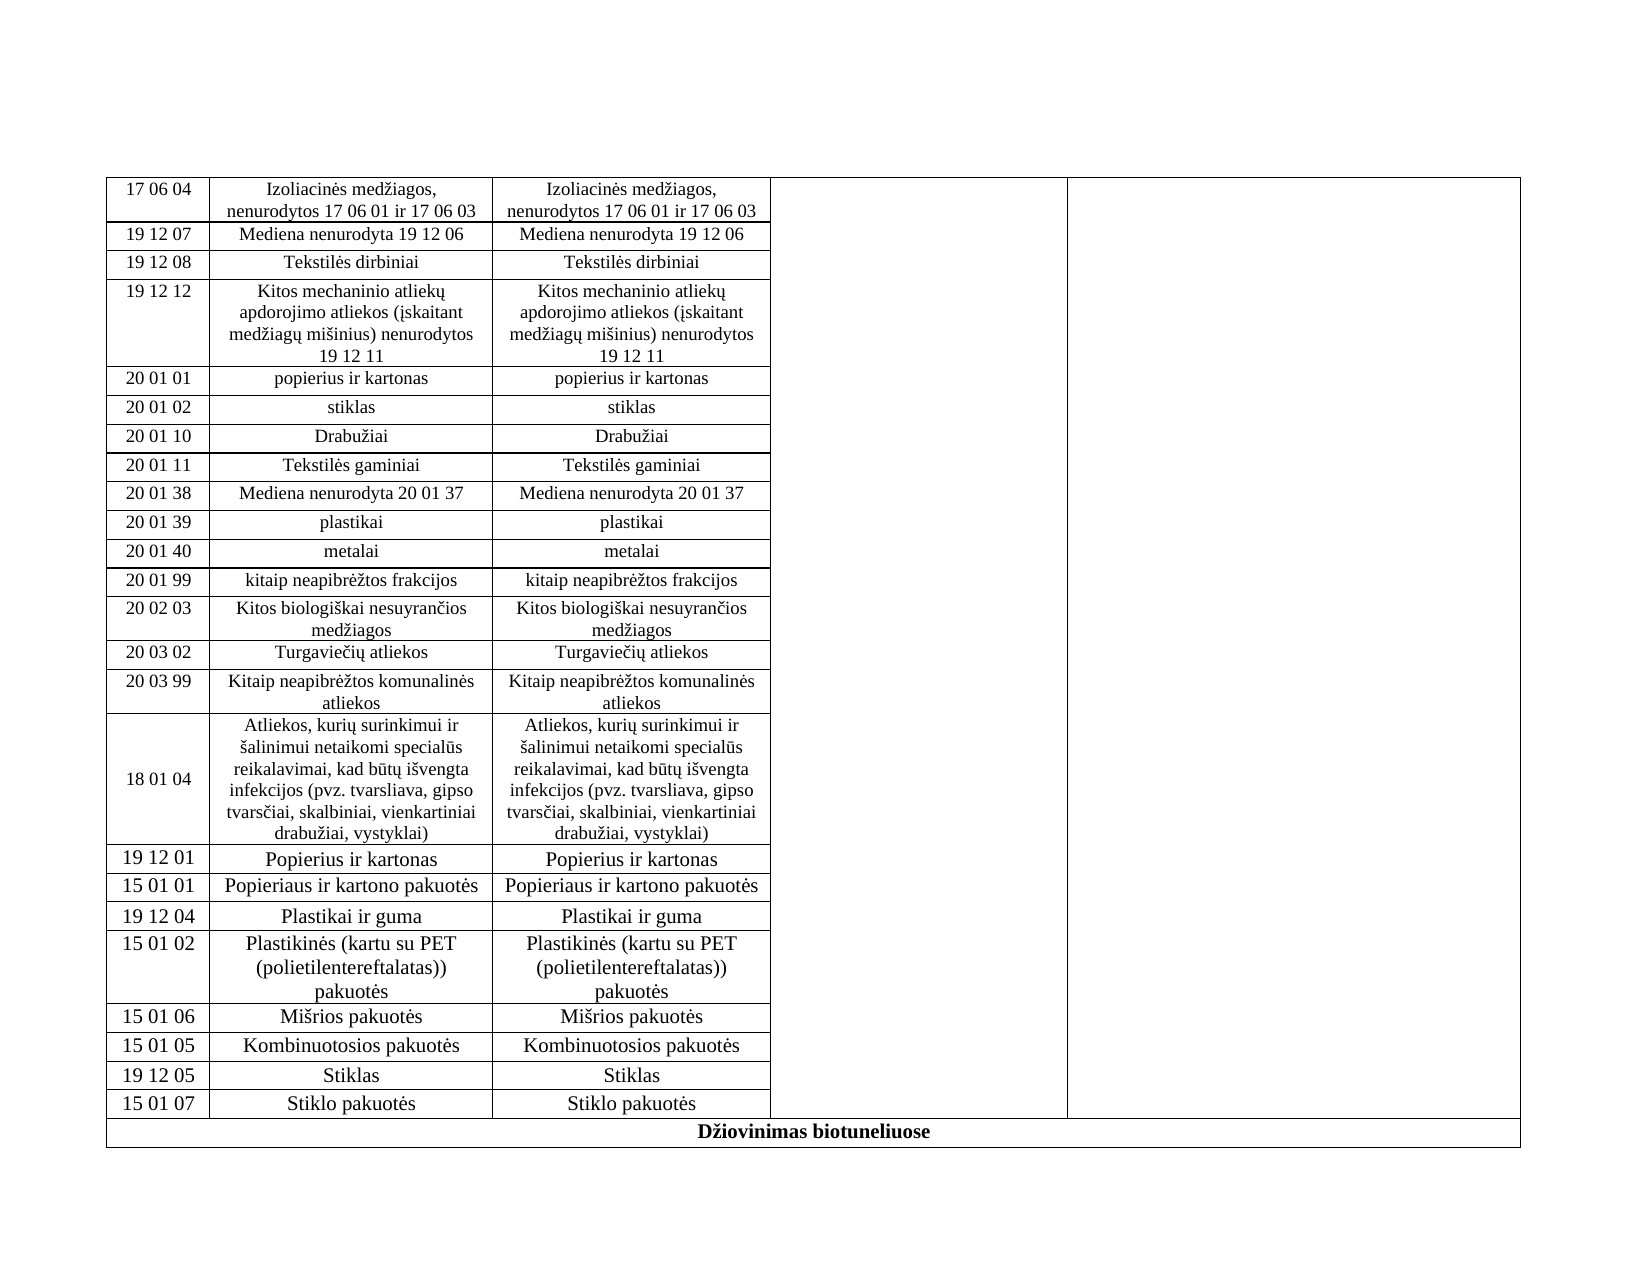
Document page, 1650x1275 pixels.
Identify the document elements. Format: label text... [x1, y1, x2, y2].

table_cell 20 03 02 [107, 641, 209, 669]
table_cell plastikai [210, 511, 492, 539]
table_cell 15 01 02 [107, 931, 209, 1003]
table_cell Mediena nenurodyta 20 01 37 [493, 482, 770, 510]
table_cell Tekstilės dirbiniai [210, 251, 492, 279]
table_cell Kitaip neapibrėžtos komunalinės atliekos [210, 670, 492, 713]
table_cell Kitos mechaninio atliekų apdorojimo atliekos (įskaitant medžiagų mišinius) nenurodytos 19 12 11 [210, 280, 492, 366]
table_cell 19 12 04 [107, 902, 209, 930]
table_cell Izoliacinės medžiagos, nenurodytos 17 06 01 ir 17 06 03 [210, 178, 492, 221]
table_cell Mišrios pakuotės [210, 1004, 492, 1032]
table_cell 19 12 08 [107, 251, 209, 279]
table_cell Plastikai ir guma [210, 902, 492, 930]
table_cell Tekstilės dirbiniai [493, 251, 770, 279]
table_cell 15 01 01 [107, 874, 209, 901]
table_cell 17 06 04 [107, 178, 209, 221]
table_cell 20 01 38 [107, 482, 209, 510]
table_cell Turgaviečių atliekos [493, 641, 770, 669]
table_cell 15 01 07 [107, 1090, 209, 1118]
table_cell Drabužiai [493, 425, 770, 452]
table_cell 20 01 11 [107, 454, 209, 481]
table_cell popierius ir kartonas [210, 367, 492, 395]
table_cell plastikai [493, 511, 770, 539]
table_cell Popierius ir kartonas [210, 845, 492, 872]
table_cell 20 01 01 [107, 367, 209, 395]
table_cell metalai [210, 540, 492, 567]
table_cell Kitos biologiškai nesuyrančios medžiagos [493, 597, 770, 640]
table_cell 18 01 04 [107, 714, 209, 844]
table_cell 19 12 01 [107, 845, 209, 872]
table_cell Plastikai ir guma [493, 902, 770, 930]
table_cell Atliekos, kurių surinkimui ir šalinimui netaikomi specialūs reikalavimai, kad būtų išvengta infekcijos (pvz. tvarsliava, gipso tvarsčiai, skalbiniai, vienkartiniai drabužiai, vystyklai) [493, 714, 770, 844]
table_cell Stiklo pakuotės [210, 1090, 492, 1118]
table_cell Tekstilės gaminiai [493, 454, 770, 481]
table_cell metalai [493, 540, 770, 567]
table_cell Popieriaus ir kartono pakuotės [210, 874, 492, 901]
table_cell Kitaip neapibrėžtos komunalinės atliekos [493, 670, 770, 713]
table_cell Mediena nenurodyta 19 12 06 [210, 223, 492, 250]
table_cell Mediena nenurodyta 20 01 37 [210, 482, 492, 510]
table_cell 20 01 99 [107, 569, 209, 596]
table_cell Stiklas [210, 1062, 492, 1089]
table_cell Atliekos, kurių surinkimui ir šalinimui netaikomi specialūs reikalavimai, kad būtų išvengta infekcijos (pvz. tvarsliava, gipso tvarsčiai, skalbiniai, vienkartiniai drabužiai, vystyklai) [210, 714, 492, 844]
table_cell Kitos mechaninio atliekų apdorojimo atliekos (įskaitant medžiagų mišinius) nenurodytos 19 12 11 [493, 280, 770, 366]
table_cell Kitos biologiškai nesuyrančios medžiagos [210, 597, 492, 640]
table_cell 20 01 10 [107, 425, 209, 452]
table_cell Tekstilės gaminiai [210, 454, 492, 481]
table_cell 20 01 39 [107, 511, 209, 539]
table_cell stiklas [493, 396, 770, 424]
table_cell kitaip neapibrėžtos frakcijos [493, 569, 770, 596]
table_cell 20 01 02 [107, 396, 209, 424]
table_cell Kombinuotosios pakuotės [210, 1033, 492, 1061]
table_cell kitaip neapibrėžtos frakcijos [210, 569, 492, 596]
table_cell 15 01 05 [107, 1033, 209, 1061]
table_cell Stiklas [493, 1062, 770, 1089]
table_cell Kombinuotosios pakuotės [493, 1033, 770, 1061]
table_cell Izoliacinės medžiagos, nenurodytos 17 06 01 ir 17 06 03 [493, 178, 770, 221]
table_cell 20 03 99 [107, 670, 209, 713]
table_cell Turgaviečių atliekos [210, 641, 492, 669]
table_cell Drabužiai [210, 425, 492, 452]
table_cell Popieriaus ir kartono pakuotės [493, 874, 770, 901]
table_cell Plastikinės (kartu su PET (polietilentereftalatas)) pakuotės [493, 931, 770, 1003]
table_cell 20 02 03 [107, 597, 209, 640]
table_cell 19 12 05 [107, 1062, 209, 1089]
table_cell Popierius ir kartonas [493, 845, 770, 872]
table_cell 19 12 07 [107, 223, 209, 250]
table_cell Plastikinės (kartu su PET (polietilentereftalatas)) pakuotės [210, 931, 492, 1003]
table_cell popierius ir kartonas [493, 367, 770, 395]
table_cell Stiklo pakuotės [493, 1090, 770, 1118]
table_cell 15 01 06 [107, 1004, 209, 1032]
table_cell 19 12 12 [107, 280, 209, 366]
table_cell Džiovinimas biotuneliuose [107, 1119, 1520, 1147]
table_cell 20 01 40 [107, 540, 209, 567]
table_cell Mišrios pakuotės [493, 1004, 770, 1032]
table_cell Mediena nenurodyta 19 12 06 [493, 223, 770, 250]
table_cell stiklas [210, 396, 492, 424]
